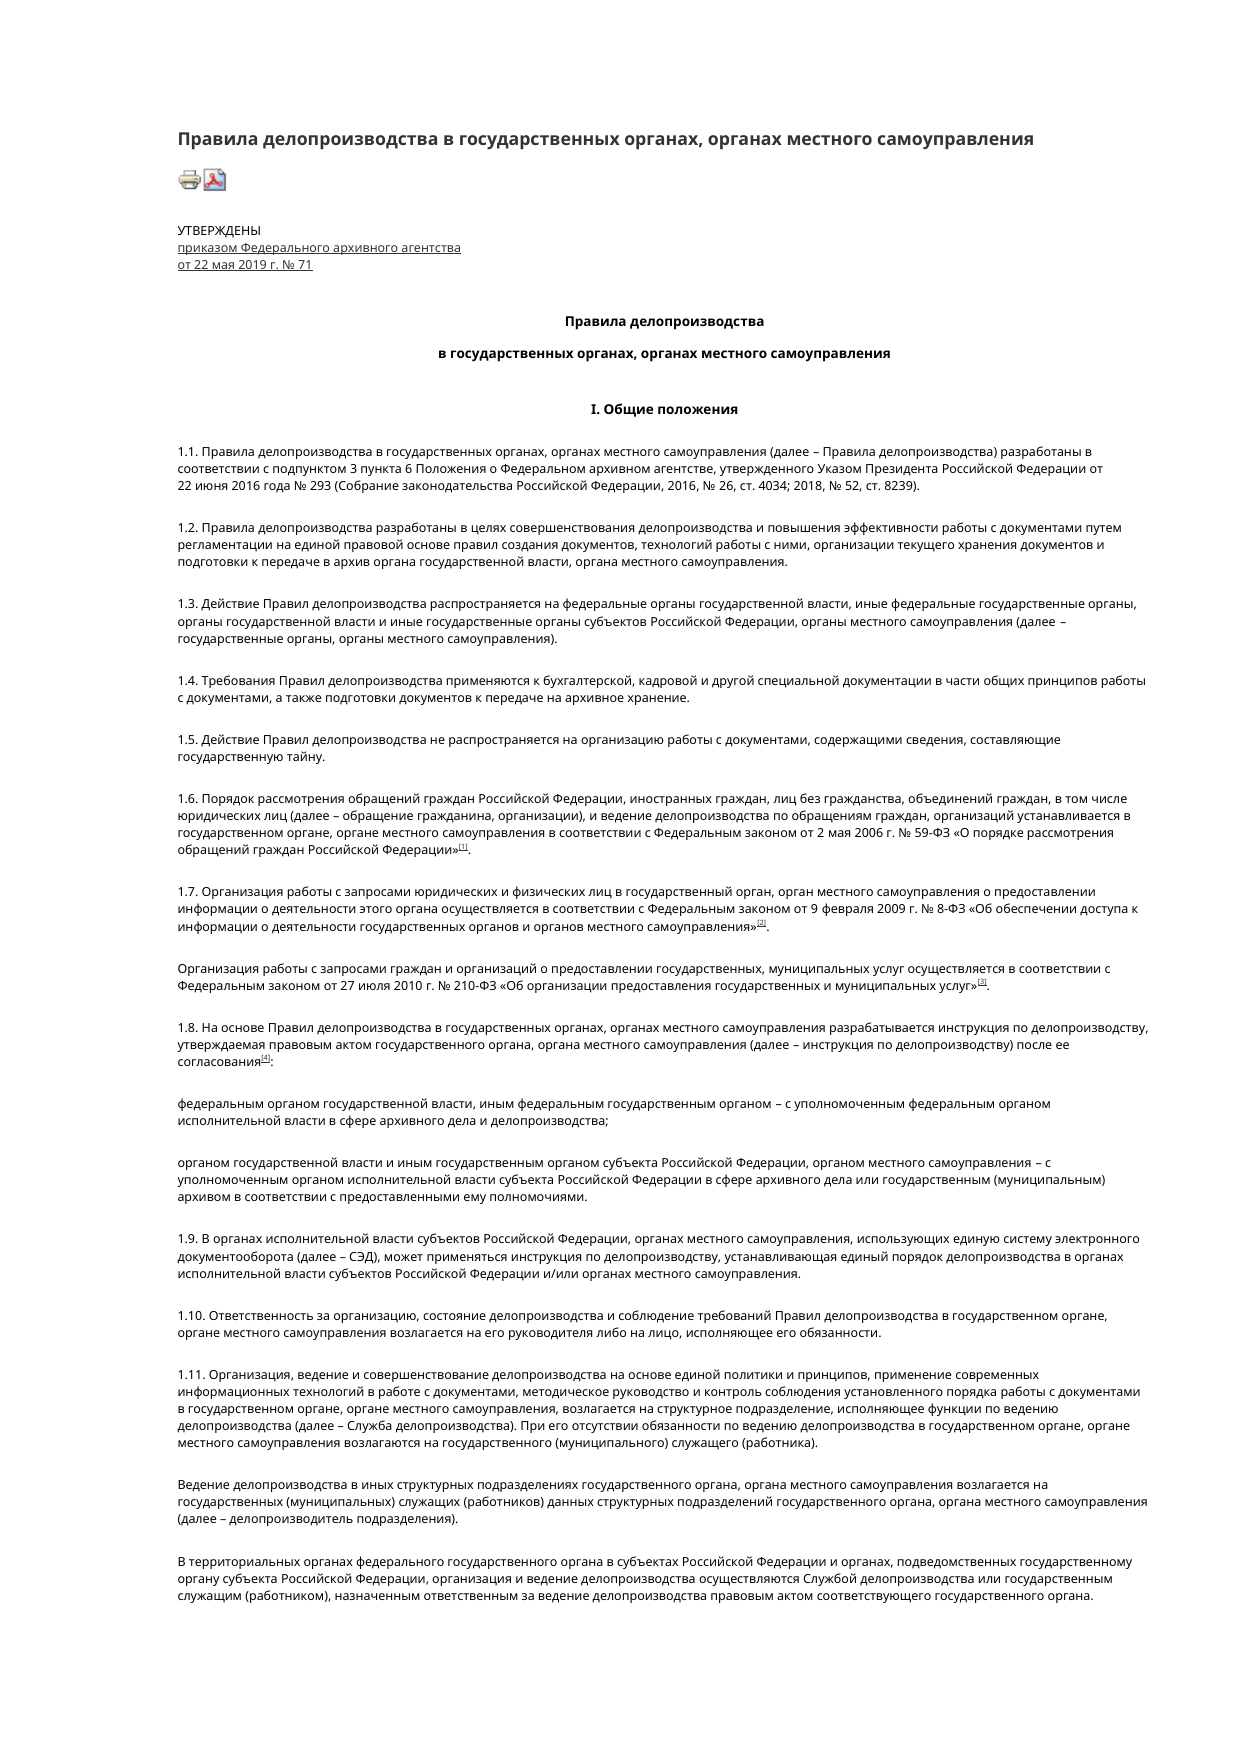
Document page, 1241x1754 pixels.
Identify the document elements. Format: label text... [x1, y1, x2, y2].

text 1.5. Действие Правил делопроизводства не распространяется на организацию работы с документами, содержащими сведения, составляющие государственную тайну. [177, 731, 1152, 765]
text Организация работы с запросами граждан и организаций о предоставлении государственных, муниципальных услуг осуществляется в соответствии с Федеральным законом от 27 июля 2010 г. № 210-ФЗ «Об организации предоставления государственных и муниципальных услуг»[3]. [177, 960, 1152, 994]
text 1.3. Действие Правил делопроизводства распространяется на федеральные органы государственной власти, иные федеральные государственные органы, органы государственной власти и иные государственные органы субъектов Российской Федерации, органы местного самоуправления (далее – государственные органы, органы местного самоуправления). [177, 596, 1152, 647]
text 1.4. Требования Правил делопроизводства применяются к бухгалтерской, кадровой и другой специальной документации в части общих принципов работы с документами, а также подготовки документов к передаче на архивное хранение. [177, 672, 1152, 706]
picture [177, 167, 228, 193]
text I. Общие положения [177, 386, 1152, 418]
text Ведение делопроизводства в иных структурных подразделениях государственного органа, органа местного самоуправления возлагается на государственных (муниципальных) служащих (работников) данных структурных подразделений государственного органа, органа местного самоуправления (далее – делопроизводитель подразделения). [177, 1476, 1152, 1528]
text органом государственной власти и иным государственным органом субъекта Российской Федерации, органом местного самоуправления – с уполномоченным органом исполнительной власти субъекта Российской Федерации в сфере архивного дела или государственным (муниципальным) архивом в соответствии с предоставленными ему полномочиями. [177, 1154, 1152, 1206]
text 1.2. Правила делопроизводства разработаны в целях совершенствования делопроизводства и повышения эффективности работы с документами путем регламентации на единой правовой основе правил создания документов, технологий работы с ними, организации текущего хранения документов и подготовки к передаче в архив органа государственной власти, органа местного самоуправления. [177, 519, 1152, 571]
text Правила делопроизводства в государственных органах, органах местного самоуправления [177, 298, 1152, 363]
text федеральным органом государственной власти, иным федеральным государственным органом – с уполномоченным федеральным органом исполнительной власти в сфере архивного дела и делопроизводства; [177, 1095, 1152, 1129]
text 1.1. Правила делопроизводства в государственных органах, органах местного самоуправления (далее – Правила делопроизводства) разработаны в соответствии с подпунктом 3 пункта 6 Положения о Федеральном архивном агентстве, утвержденного Указом Президента Российской Федерации от 22 июня 2016 года № 293 (Собрание законодательства Российской Федерации, 2016, № 26, ст. 4034; 2018, № 52, ст. 8239). [177, 443, 1152, 494]
text 1.9. В органах исполнительной власти субъектов Российской Федерации, органах местного самоуправления, использующих единую систему электронного документооборота (далее – СЭД), может применяться инструкция по делопроизводству, устанавливающая единый порядок делопроизводства в органах исполнительной власти субъектов Российской Федерации и/или органах местного самоуправления. [177, 1231, 1152, 1282]
text 1.6. Порядок рассмотрения обращений граждан Российской Федерации, иностранных граждан, лиц без гражданства, объединений граждан, в том числе юридических лиц (далее – обращение гражданина, организации), и ведение делопроизводства по обращениям граждан, организаций устанавливается в государственном органе, органе местного самоуправления в соответствии с Федеральным законом от 2 мая 2006 г. № 59-ФЗ «О порядке рассмотрения обращений граждан Российской Федерации»[1]. [177, 790, 1152, 858]
text УТВЕРЖДЕНЫ приказом Федерального архивного агентства от 22 мая 2019 г. № 71 [177, 222, 1152, 273]
text В территориальных органах федерального государственного органа в субъектах Российской Федерации и органах, подведомственных государственному органу субъекта Российской Федерации, организация и ведение делопроизводства осуществляются Службой делопроизводства или государственным служащим (работником), назначенным ответственным за ведение делопроизводства правовым актом соответствующего государственного органа. [177, 1553, 1152, 1604]
text 1.11. Организация, ведение и совершенствование делопроизводства на основе единой политики и принципов, применение современных информационных технологий в работе с документами, методическое руководство и контроль соблюдения установленного порядка работы с документами в государственном органе, органе местного самоуправления, возлагается на структурное подразделение, исполняющее функции по ведению делопроизводства (далее – Служба делопроизводства). При его отсутствии обязанности по ведению делопроизводства в государственном органе, органе местного самоуправления возлагаются на государственного (муниципального) служащего (работника). [177, 1366, 1152, 1451]
text 1.10. Ответственность за организацию, состояние делопроизводства и соблюдение требований Правил делопроизводства в государственном органе, органе местного самоуправления возлагается на его руководителя либо на лицо, исполняющее его обязанности. [177, 1307, 1152, 1341]
text 1.7. Организация работы с запросами юридических и физических лиц в государственный орган, орган местного самоуправления о предоставлении информации о деятельности этого органа осуществляется в соответствии с Федеральным законом от 9 февраля 2009 г. № 8-ФЗ «Об обеспечении доступа к информации о деятельности государственных органов и органов местного самоуправления»[2]. [177, 883, 1152, 935]
text 1.8. На основе Правил делопроизводства в государственных органах, органах местного самоуправления разрабатывается инструкция по делопроизводству, утверждаемая правовым актом государственного органа, органа местного самоуправления (далее – инструкция по делопроизводству) после ее согласования[4]: [177, 1019, 1152, 1070]
text Правила делопроизводства в государственных органах, органах местного самоуправления [177, 118, 1152, 151]
